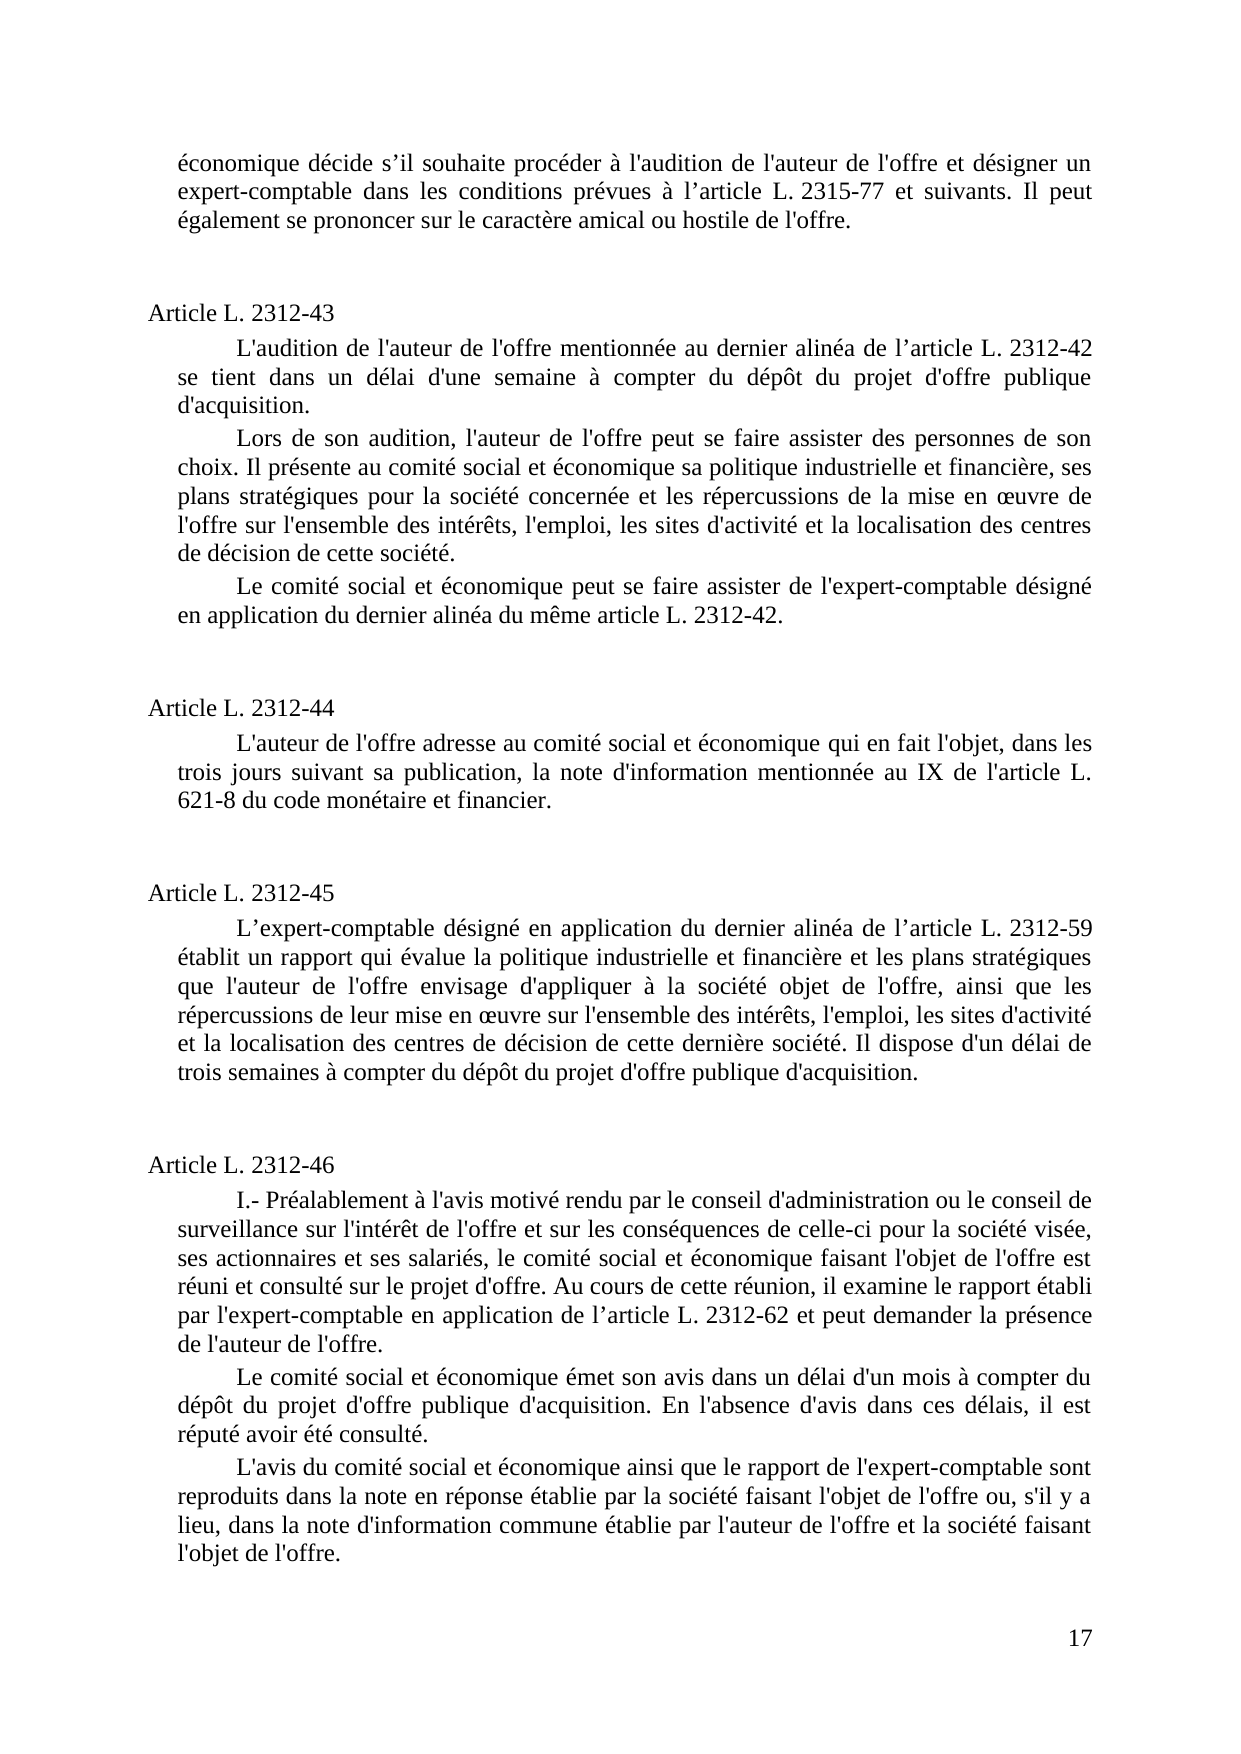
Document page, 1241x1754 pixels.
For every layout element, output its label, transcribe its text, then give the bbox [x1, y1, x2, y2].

text L'auteur de l'offre adresse au comité social et économique qui en fait l'objet, dans les trois jours suivant sa publication, la note d'information mentionnée au IX de l'article L. 621-8 du code monétaire et financier. [177, 728, 1093, 814]
text Article L. 2312-44 [148, 693, 1093, 722]
text L’expert-comptable désigné en application du dernier alinéa de l’article L. 2312-59 établit un rapport qui évalue la politique industrielle et financière et les plans stratégiques que l'auteur de l'offre envisage d'appliquer à la société objet de l'offre, ainsi que les répercussions de leur mise en œuvre sur l'ensemble des intérêts, l'emploi, les sites d'activité et la localisation des centres de décision de cette dernière société. Il dispose d'un délai de trois semaines à compter du dépôt du projet d'offre publique d'acquisition. [177, 913, 1093, 1086]
text Article L. 2312-45 [148, 878, 1093, 907]
text L'avis du comité social et économique ainsi que le rapport de l'expert-comptable sont reproduits dans la note en réponse établie par la société faisant l'objet de l'offre ou, s'il y a lieu, dans la note d'information commune établie par l'auteur de l'offre et la société faisant l'objet de l'offre. [177, 1452, 1093, 1567]
text Article L. 2312-46 [148, 1150, 1093, 1179]
text Le comité social et économique émet son avis dans un délai d'un mois à compter du dépôt du projet d'offre publique d'acquisition. En l'absence d'avis dans ces délais, il est réputé avoir été consulté. [177, 1362, 1093, 1448]
text Article L. 2312-43 [148, 298, 1093, 327]
text Lors de son audition, l'auteur de l'offre peut se faire assister des personnes de son choix. Il présente au comité social et économique sa politique industrielle et financière, ses plans stratégiques pour la société concernée et les répercussions de la mise en œuvre de l'offre sur l'ensemble des intérêts, l'emploi, les sites d'activité et la localisation des centres de décision de cette société. [177, 423, 1093, 567]
text L'audition de l'auteur de l'offre mentionnée au dernier alinéa de l’article L. 2312-42 se tient dans un délai d'une semaine à compter du dépôt du projet d'offre publique d'acquisition. [177, 333, 1093, 419]
text I.- Préalablement à l'avis motivé rendu par le conseil d'administration ou le conseil de surveillance sur l'intérêt de l'offre et sur les conséquences de celle-ci pour la société visée, ses actionnaires et ses salariés, le comité social et économique faisant l'objet de l'offre est réuni et consulté sur le projet d'offre. Au cours de cette réunion, il examine le rapport établi par l'expert-comptable en application de l’article L. 2312-62 et peut demander la présence de l'auteur de l'offre. [177, 1185, 1093, 1358]
text Le comité social et économique peut se faire assister de l'expert-comptable désigné en application du dernier alinéa du même article L. 2312-42. [177, 571, 1093, 629]
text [177, 148, 1093, 234]
